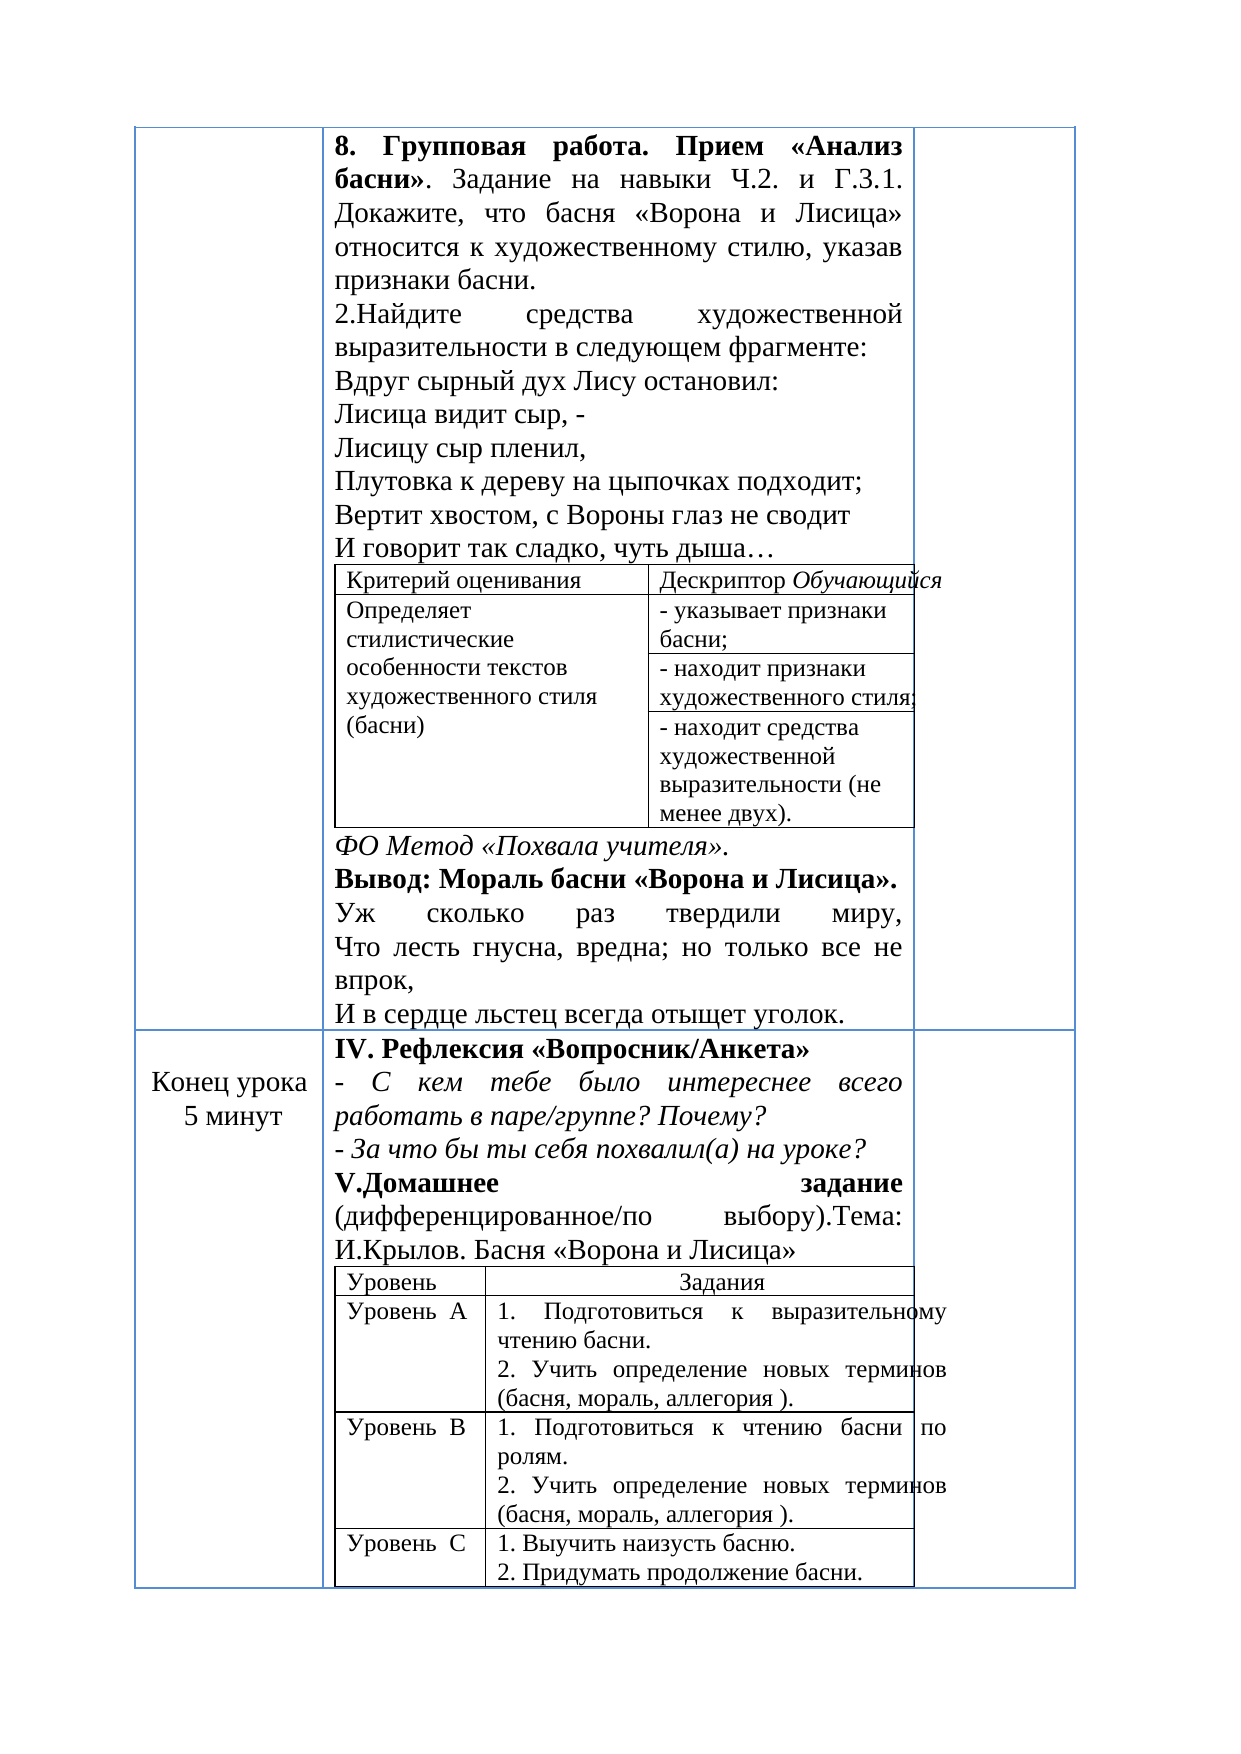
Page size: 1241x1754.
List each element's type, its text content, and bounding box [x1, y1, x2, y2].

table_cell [915, 128, 1074, 1029]
table_cell Конец урока 5 минут [136, 1031, 322, 1587]
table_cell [136, 128, 322, 1029]
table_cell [324, 1031, 913, 1587]
table_cell [915, 1031, 1074, 1587]
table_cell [324, 128, 913, 1029]
